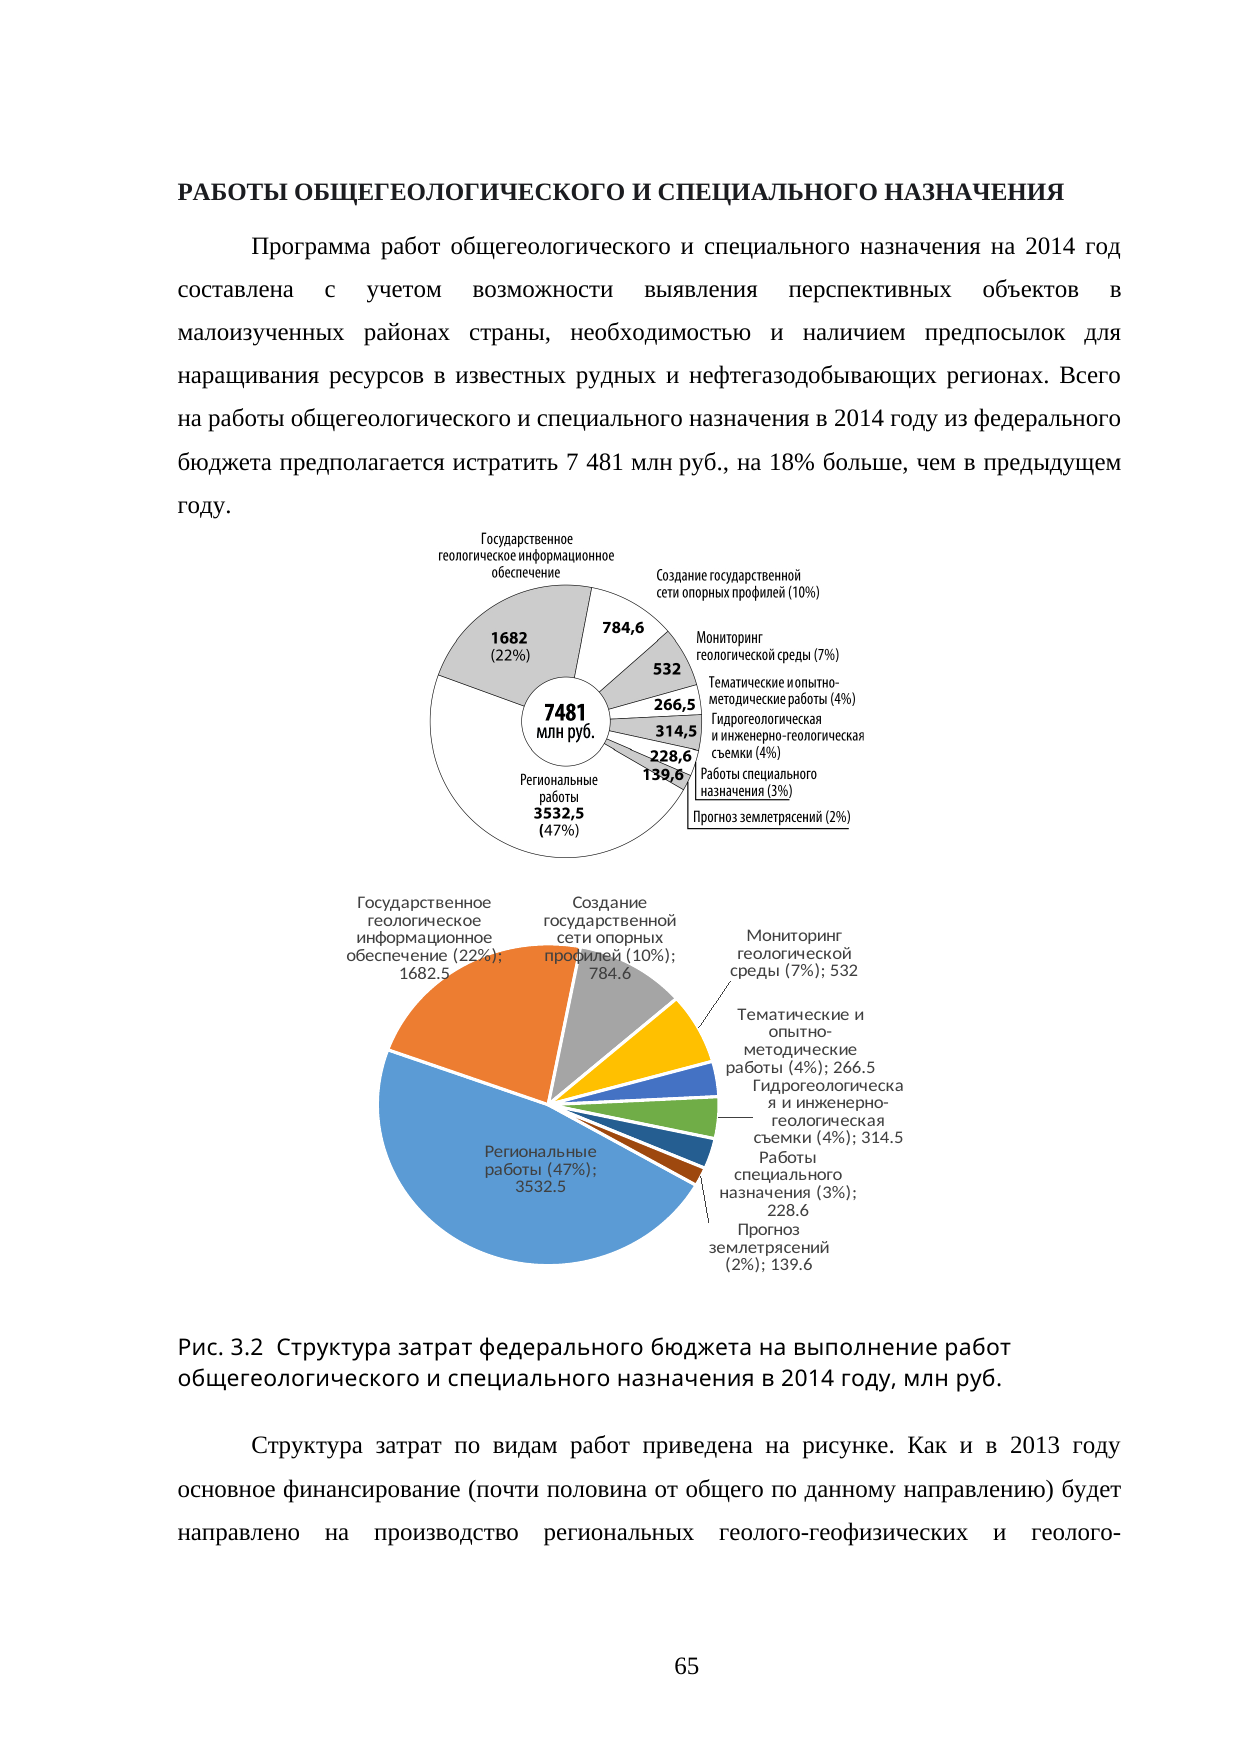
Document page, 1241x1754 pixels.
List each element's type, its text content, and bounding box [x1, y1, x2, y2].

text Рис. 3.2 Структура затрат федерального бюджета на выполнение работ общегеологического и специального назначения в 2014 году, млн руб. [177, 1331, 1122, 1393]
text Программа работ общегеологического и специального назначения на 2014 год составлена с учетом возможности выявления перспективных объектов в малоизученных районах страны, необходимостью и наличием предпосылок для наращивания ресурсов в известных рудных и нефтегазодобывающих регионах. Всего на работы общегеологического и специального назначения в 2014 году из федерального бюджета предполагается истратить 7 481 млн руб., на 18% больше, чем в предыдущем году. [177, 231, 1122, 518]
picture [429, 532, 864, 858]
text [177, 1431, 1122, 1546]
text РАБОТЫ ОБЩЕГЕОЛОГИЧЕСКОГО И СПЕЦИАЛЬНОГО НАЗНАЧЕНИЯ [177, 177, 1122, 206]
